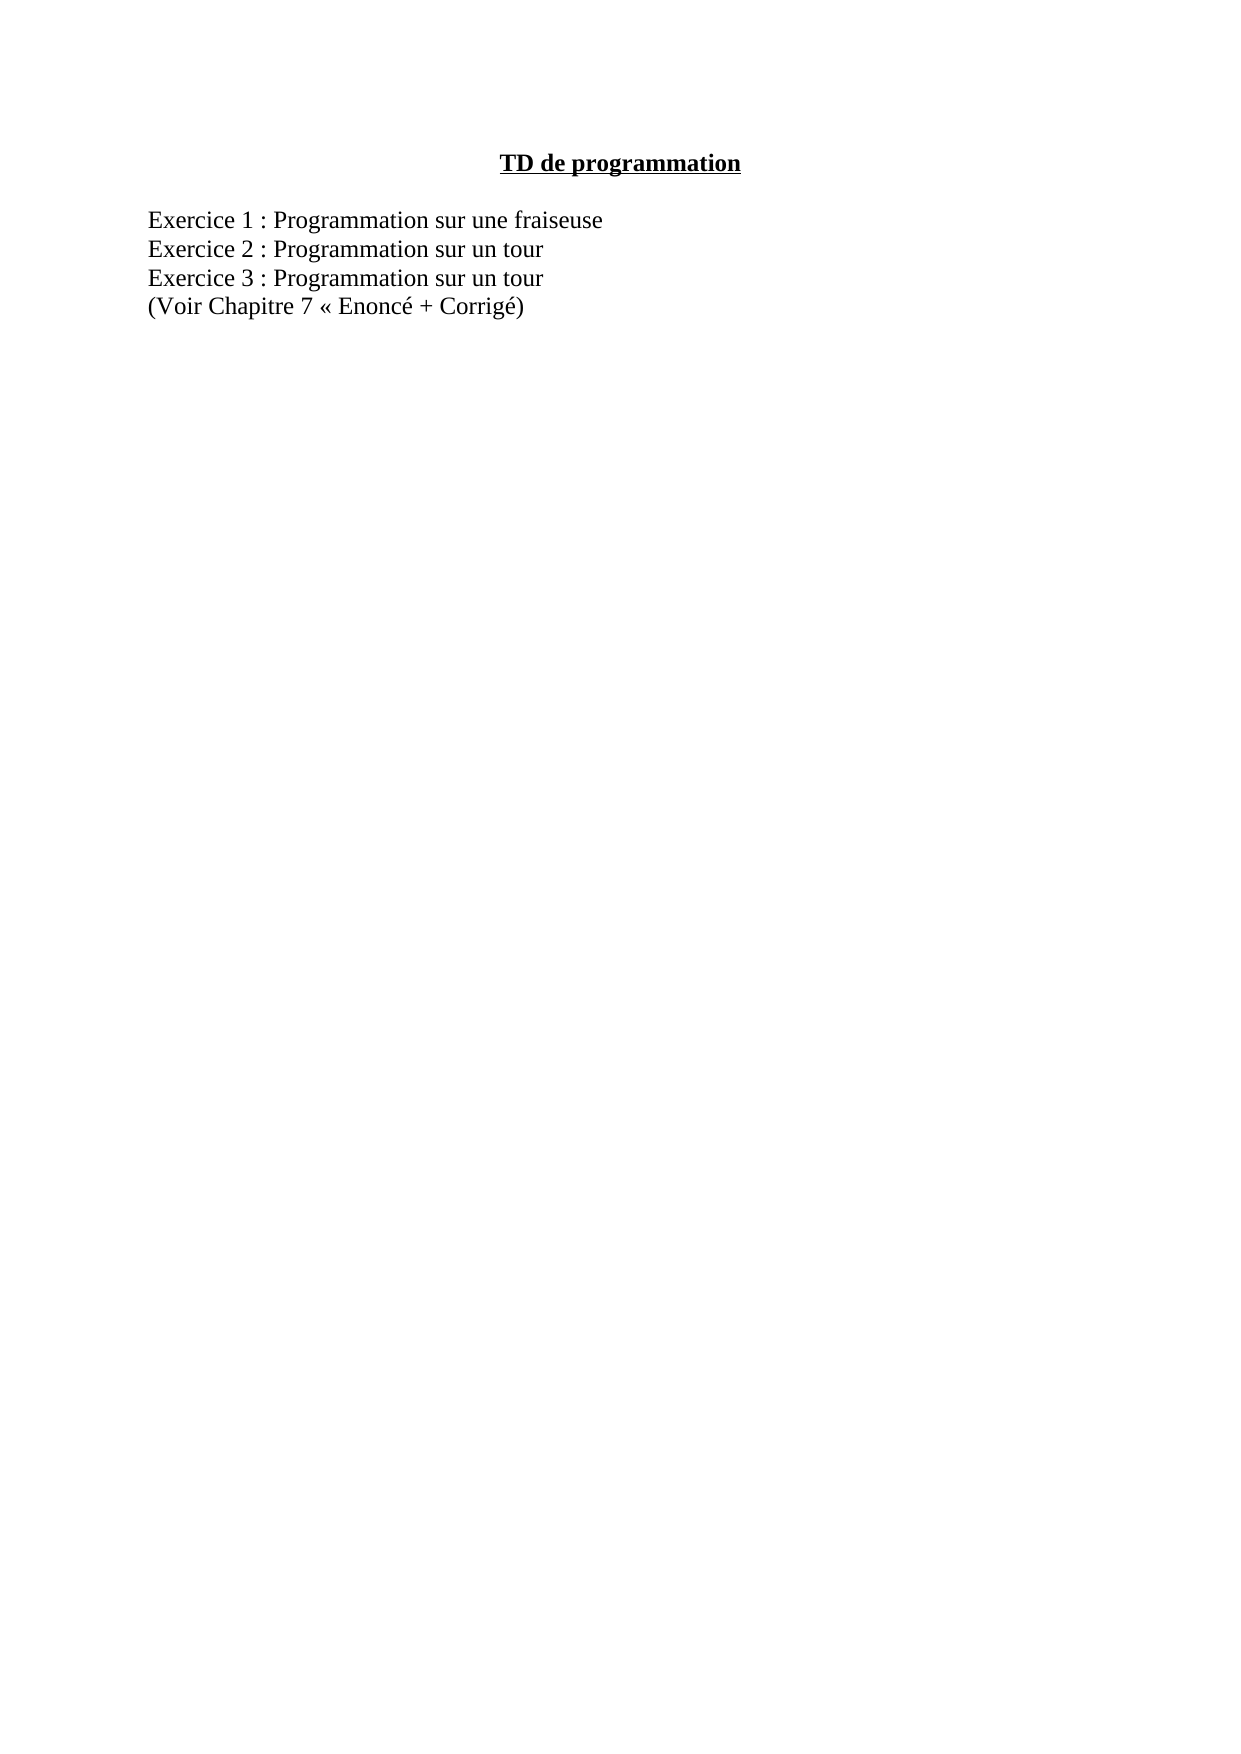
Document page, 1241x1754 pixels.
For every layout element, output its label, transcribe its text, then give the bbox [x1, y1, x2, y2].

text Exercice 2 : Programmation sur un tour [148, 234, 1093, 263]
text Exercice 3 : Programmation sur un tour [148, 263, 1093, 291]
text (Voir Chapitre 7 « Enoncé + Corrigé) [148, 291, 1093, 320]
text TD de programmation [148, 148, 1093, 176]
text Exercice 1 : Programmation sur une fraiseuse [148, 205, 1093, 234]
